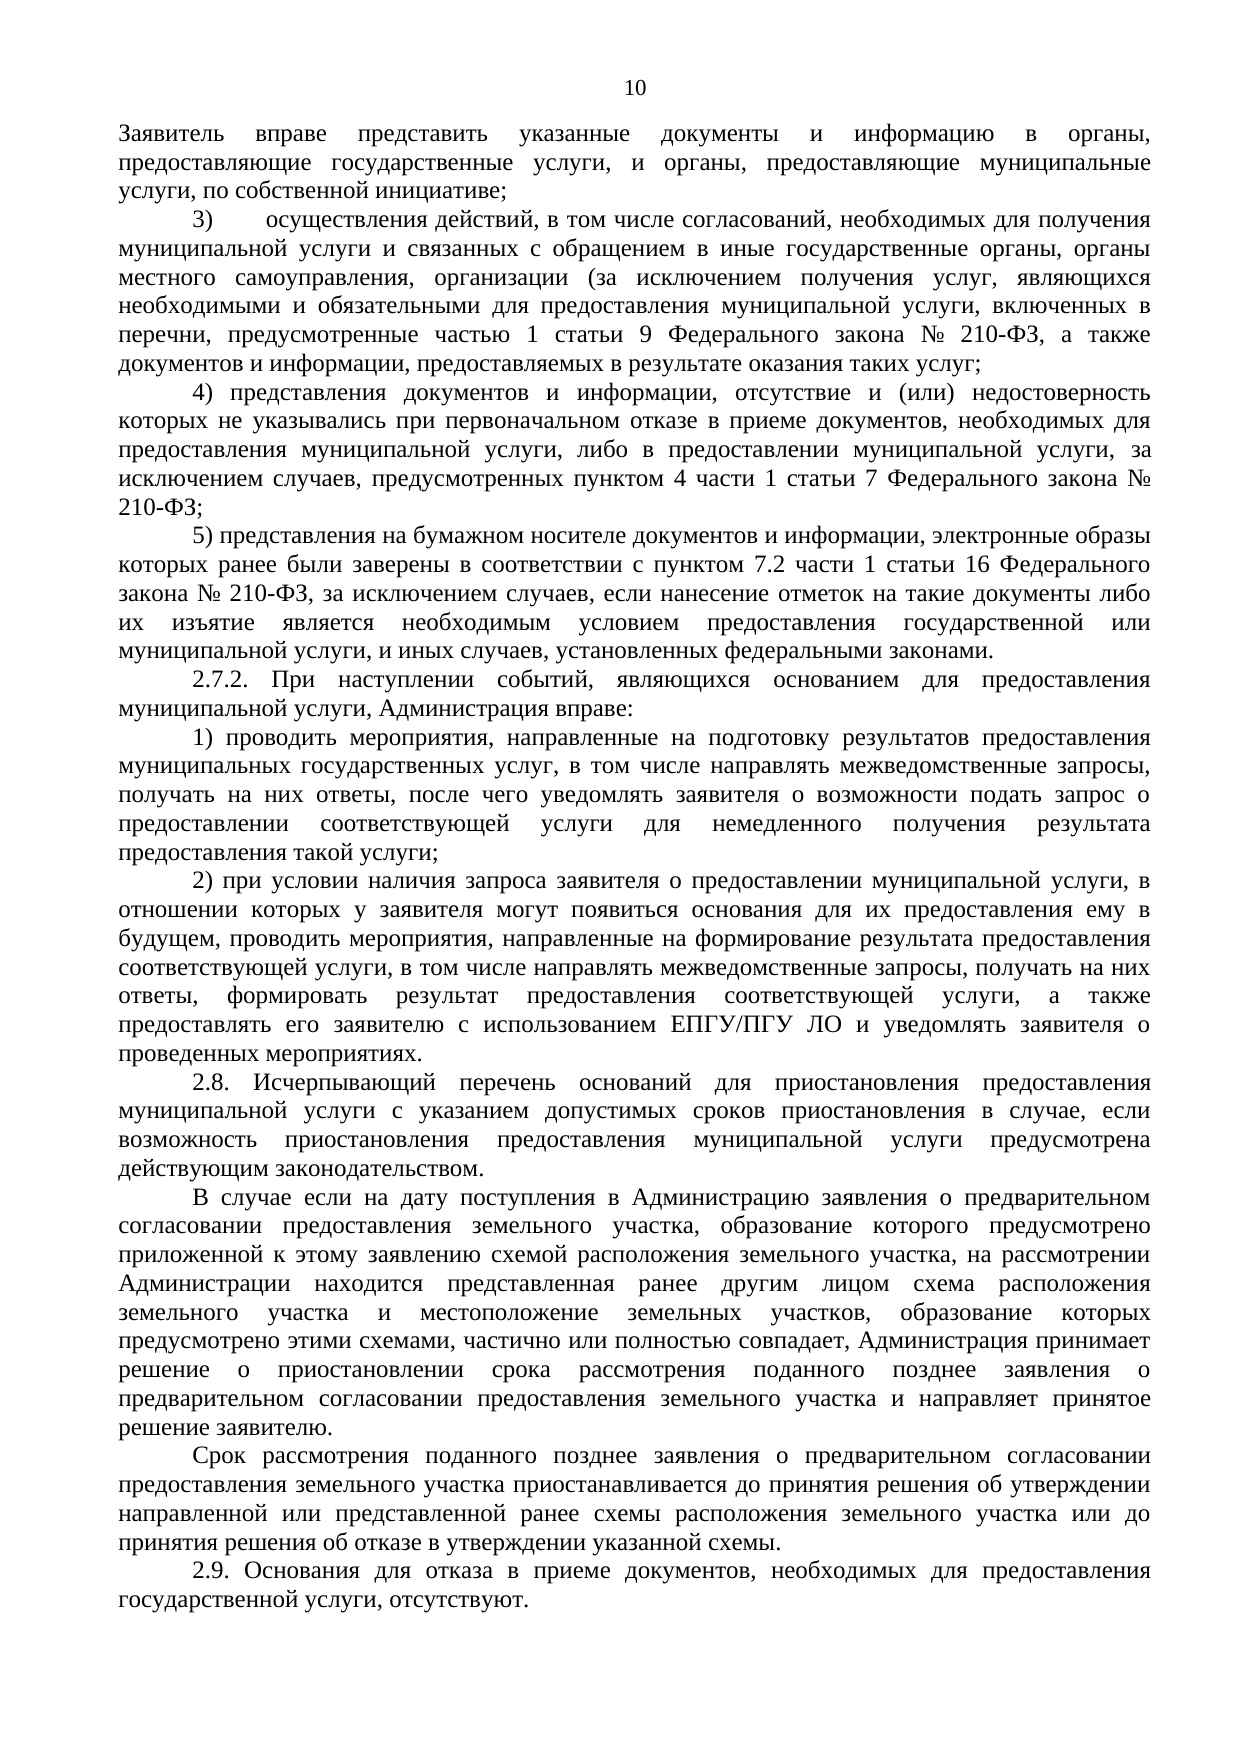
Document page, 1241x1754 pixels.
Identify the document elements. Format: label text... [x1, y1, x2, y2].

text 5) представления на бумажном носителе документов и информации, электронные образы которых ранее были заверены в соответствии с пунктом 7.2 части 1 статьи 16 Федерального закона № 210-ФЗ, за исключением случаев, если нанесение отметок на такие документы либо их изъятие является необходимым условием предоставления государственной или муниципальной услуги, и иных случаев, установленных федеральными законами. [118, 521, 1152, 664]
text 2.8. Исчерпывающий перечень оснований для приостановления предоставления муниципальной услуги с указанием допустимых сроков приостановления в случае, если возможность приостановления предоставления муниципальной услуги предусмотрена действующим законодательством. [118, 1067, 1152, 1182]
text 4) представления документов и информации, отсутствие и (или) недостоверность которых не указывались при первоначальном отказе в приеме документов, необходимых для предоставления муниципальной услуги, либо в предоставлении муниципальной услуги, за исключением случаев, предусмотренных пунктом 4 части 1 статьи 7 Федерального закона № 210-ФЗ; [118, 377, 1152, 521]
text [118, 118, 1152, 204]
text В случае если на дату поступления в Администрацию заявления о предварительном согласовании предоставления земельного участка, образование которого предусмотрено приложенной к этому заявлению схемой расположения земельного участка, на рассмотрении Администрации находится представленная ранее другим лицом схема расположения земельного участка и местоположение земельных участков, образование которых предусмотрено этими схемами, частично или полностью совпадает, Администрация принимает решение о приостановлении срока рассмотрения поданного позднее заявления о предварительном согласовании предоставления земельного участка и направляет принятое решение заявителю. [118, 1182, 1152, 1441]
text 1) проводить мероприятия, направленные на подготовку результатов предоставления муниципальных государственных услуг, в том числе направлять межведомственные запросы, получать на них ответы, после чего уведомлять заявителя о возможности подать запрос о предоставлении соответствующей услуги для немедленного получения результата предоставления такой услуги; [118, 722, 1152, 866]
text Срок рассмотрения поданного позднее заявления о предварительном согласовании предоставления земельного участка приостанавливается до принятия решения об утверждении направленной или представленной ранее схемы расположения земельного участка или до принятия решения об отказе в утверждении указанной схемы. [118, 1441, 1152, 1556]
text 2.7.2. При наступлении событий, являющихся основанием для предоставления муниципальной услуги, Администрация вправе: [118, 664, 1152, 722]
text 2) при условии наличия запроса заявителя о предоставлении муниципальной услуги, в отношении которых у заявителя могут появиться основания для их предоставления ему в будущем, проводить мероприятия, направленные на формирование результата предоставления соответствующей услуги, в том числе направлять межведомственные запросы, получать на них ответы, формировать результат предоставления соответствующей услуги, а также предоставлять его заявителю с использованием ЕПГУ/ПГУ ЛО и уведомлять заявителя о проведенных мероприятиях. [118, 866, 1152, 1067]
text 2.9. Основания для отказа в приеме документов, необходимых для предоставления государственной услуги, отсутствуют. [118, 1556, 1152, 1613]
text 3) осуществления действий, в том числе согласований, необходимых для получения муниципальной услуги и связанных с обращением в иные государственные органы, органы местного самоуправления, организации (за исключением получения услуг, являющихся необходимыми и обязательными для предоставления муниципальной услуги, включенных в перечни, предусмотренные частью 1 статьи 9 Федерального закона № 210-ФЗ, а также документов и информации, предоставляемых в результате оказания таких услуг; [118, 204, 1152, 377]
